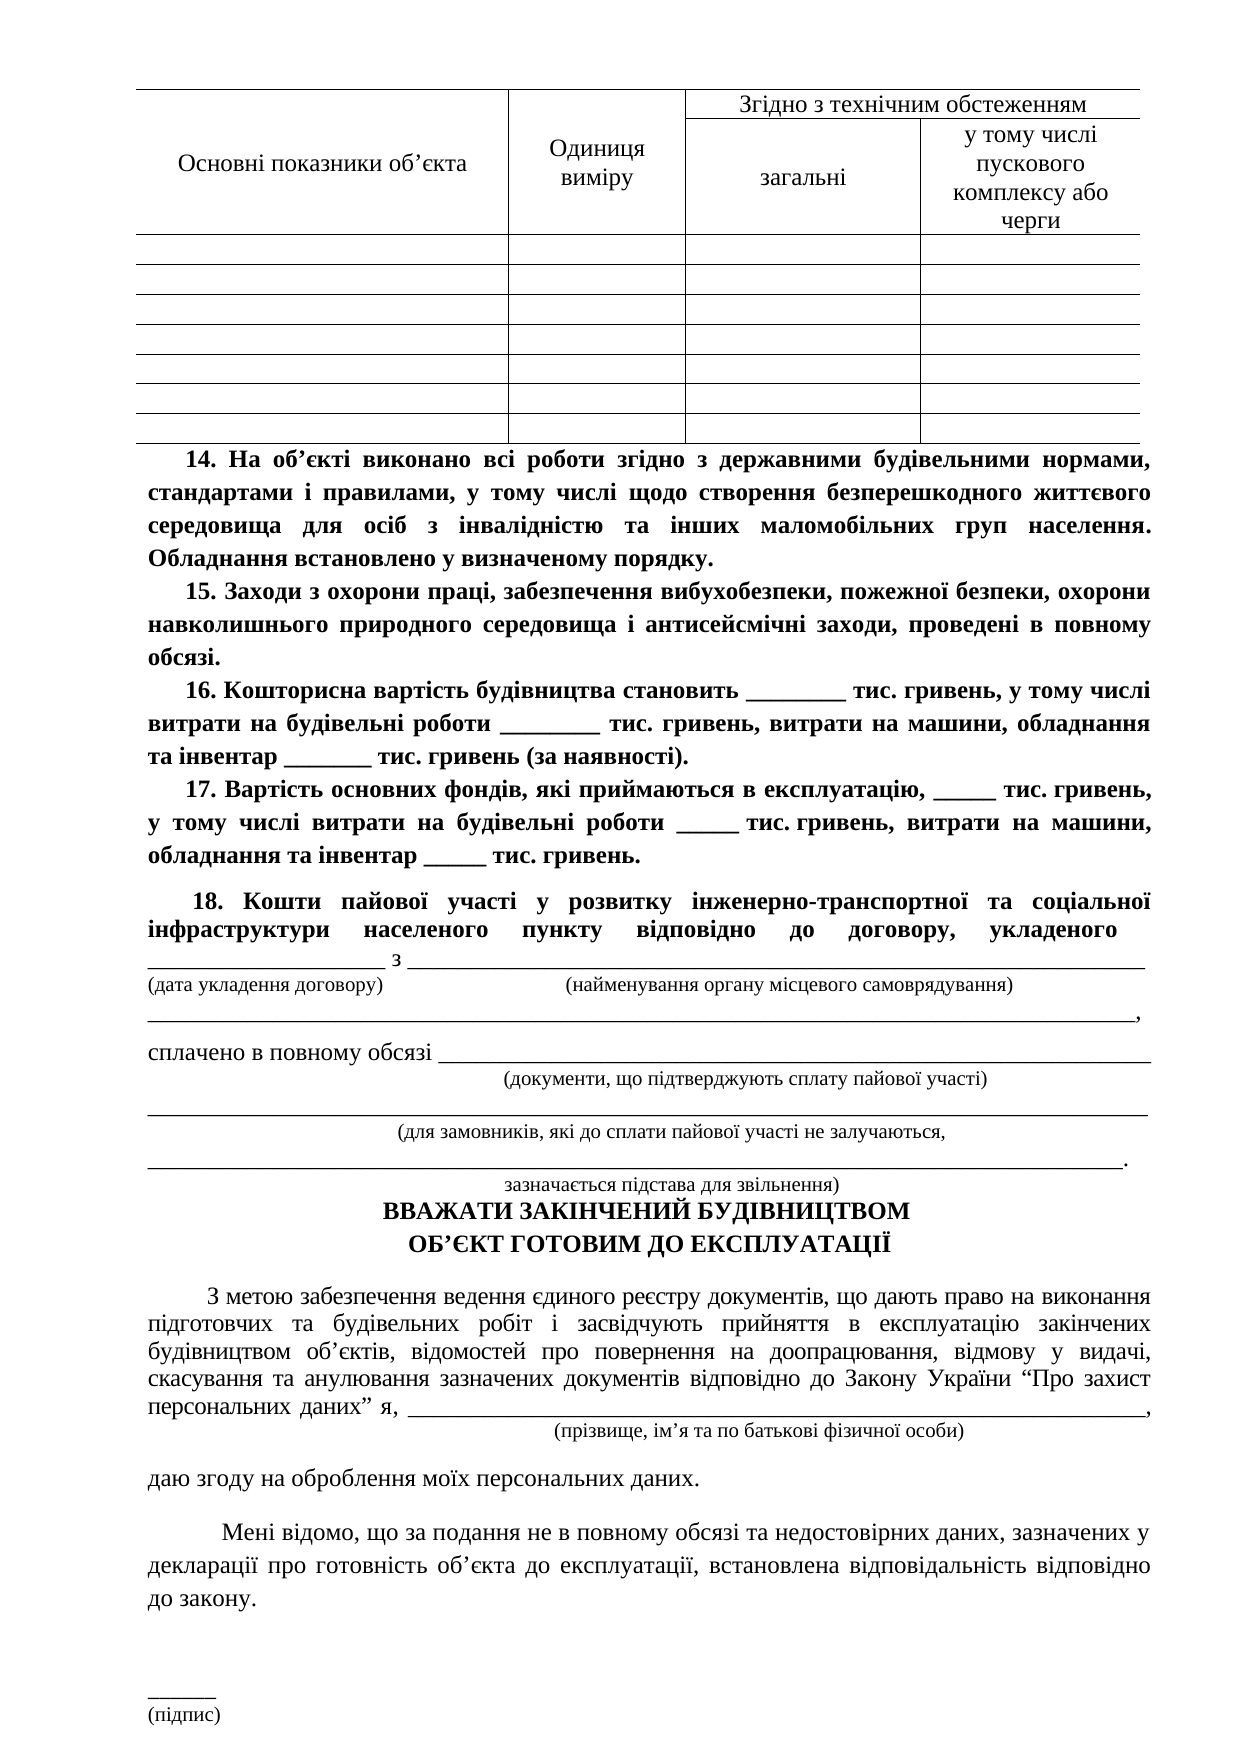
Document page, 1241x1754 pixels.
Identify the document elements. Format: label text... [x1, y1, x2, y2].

table_cell [921, 235, 1140, 264]
text _______________________________________________________________________________, [148, 996, 1152, 1025]
table_cell [136, 414, 508, 443]
table_cell [509, 414, 685, 443]
table_cell [921, 384, 1140, 413]
table_cell у тому числі пускового комплексу або черги [921, 119, 1140, 234]
table_cell [921, 295, 1140, 324]
table_cell [509, 295, 685, 324]
table_cell загальні [686, 119, 920, 234]
table_cell [509, 325, 685, 353]
table_cell [136, 235, 508, 264]
text З метою забезпечення ведення єдиного реєстру документів, що дають право на виконання підготовчих та будівельних робіт і засвідчують прийняття в експлуатацію закінчених будівництвом об’єктів, відомостей про повернення на доопрацювання, відмову у видачі, скасування та анулювання зазначених документів відповідно до Закону України “Про захист персональних даних” я, ___________________________________________________________, (прізвище, ім’я та по батькові фізичної особи) [148, 1283, 1152, 1442]
table_cell [509, 265, 685, 294]
text 14. На об’єкті виконано всі роботи згідно з державними будівельними нормами, стандартами і правилами, у тому числі щодо створення безперешкодного життєвого середовища для осіб з інвалідністю та інших маломобільних груп населення. Обладнання встановлено у визначеному порядку. [148, 444, 1152, 572]
table_cell [686, 355, 920, 383]
table_cell [136, 265, 508, 294]
table_cell [921, 265, 1140, 294]
text 17. Вартість основних фондів, які приймаються в експлуатацію, _____ тис. гривень, у тому числі витрати на будівельні роботи _____ тис. гривень, витрати на машини, обладнання та інвентар _____ тис. гривень. [148, 774, 1152, 869]
text (дата укладення договору) (найменування органу місцевого самоврядування) [148, 972, 1152, 996]
table_cell [921, 414, 1140, 443]
text 15. Заходи з охорони праці, забезпечення вибухобезпеки, пожежної безпеки, охорони навколишнього природного середовища і антисейсмічні заходи, проведені в повному обсязі. [148, 576, 1152, 671]
text ________________________________________________________________________________ [148, 1090, 1152, 1119]
table_cell [921, 355, 1140, 383]
text 16. Кошторисна вартість будівництва становить ________ тис. гривень, у тому числі витрати на будівельні роботи ________ тис. гривень, витрати на машини, обладнання та інвентар _______ тис. гривень (за наявності). [148, 675, 1152, 770]
table_header Основні показники об’єкта [136, 90, 508, 234]
table_cell [136, 295, 508, 324]
table_cell [509, 355, 685, 383]
table_cell [136, 355, 508, 383]
table_cell [686, 414, 920, 443]
table_cell [686, 265, 920, 294]
table_cell [686, 325, 920, 353]
table_cell [509, 235, 685, 264]
text (документи, що підтверджують сплату пайової участі) [148, 1066, 1152, 1090]
text (для замовників, які до сплати пайової участі не залучаються, [148, 1119, 1152, 1143]
table_cell [136, 325, 508, 353]
text даю згоду на оброблення моїх персональних даних. [148, 1463, 1152, 1492]
table_cell [509, 384, 685, 413]
text сплачено в повному обсязі _________________________________________________________ [148, 1037, 1152, 1066]
table_cell [686, 235, 920, 264]
table_header Згідно з технічним обстеженням [686, 90, 1140, 118]
table_header Одиниця виміру [509, 90, 685, 234]
text зазначається підстава для звільнення) [148, 1172, 1152, 1196]
table_cell [921, 325, 1140, 353]
text ВВАЖАТИ ЗАКІНЧЕНИЙ БУДІВНИЦТВОМ ОБ’ЄКТ ГОТОВИМ ДО ЕКСПЛУАТАЦІЇ [148, 1196, 1152, 1257]
text ______________________________________________________________________________. [148, 1143, 1152, 1172]
text Мені відомо, що за подання не в повному обсязі та недостовірних даних, зазначених у декларації про готовність об’єкта до експлуатації, встановлена відповідальність відповідно до закону. [148, 1517, 1152, 1612]
table_cell [136, 384, 508, 413]
text 18. Кошти пайової участі у розвитку інженерно-транспортної та соціальної інфраструктури населеного пункту відповідно до договору, укладеного ___________________ з ___________________________________________________________ [148, 886, 1152, 972]
table_cell [686, 384, 920, 413]
table_cell [686, 295, 920, 324]
